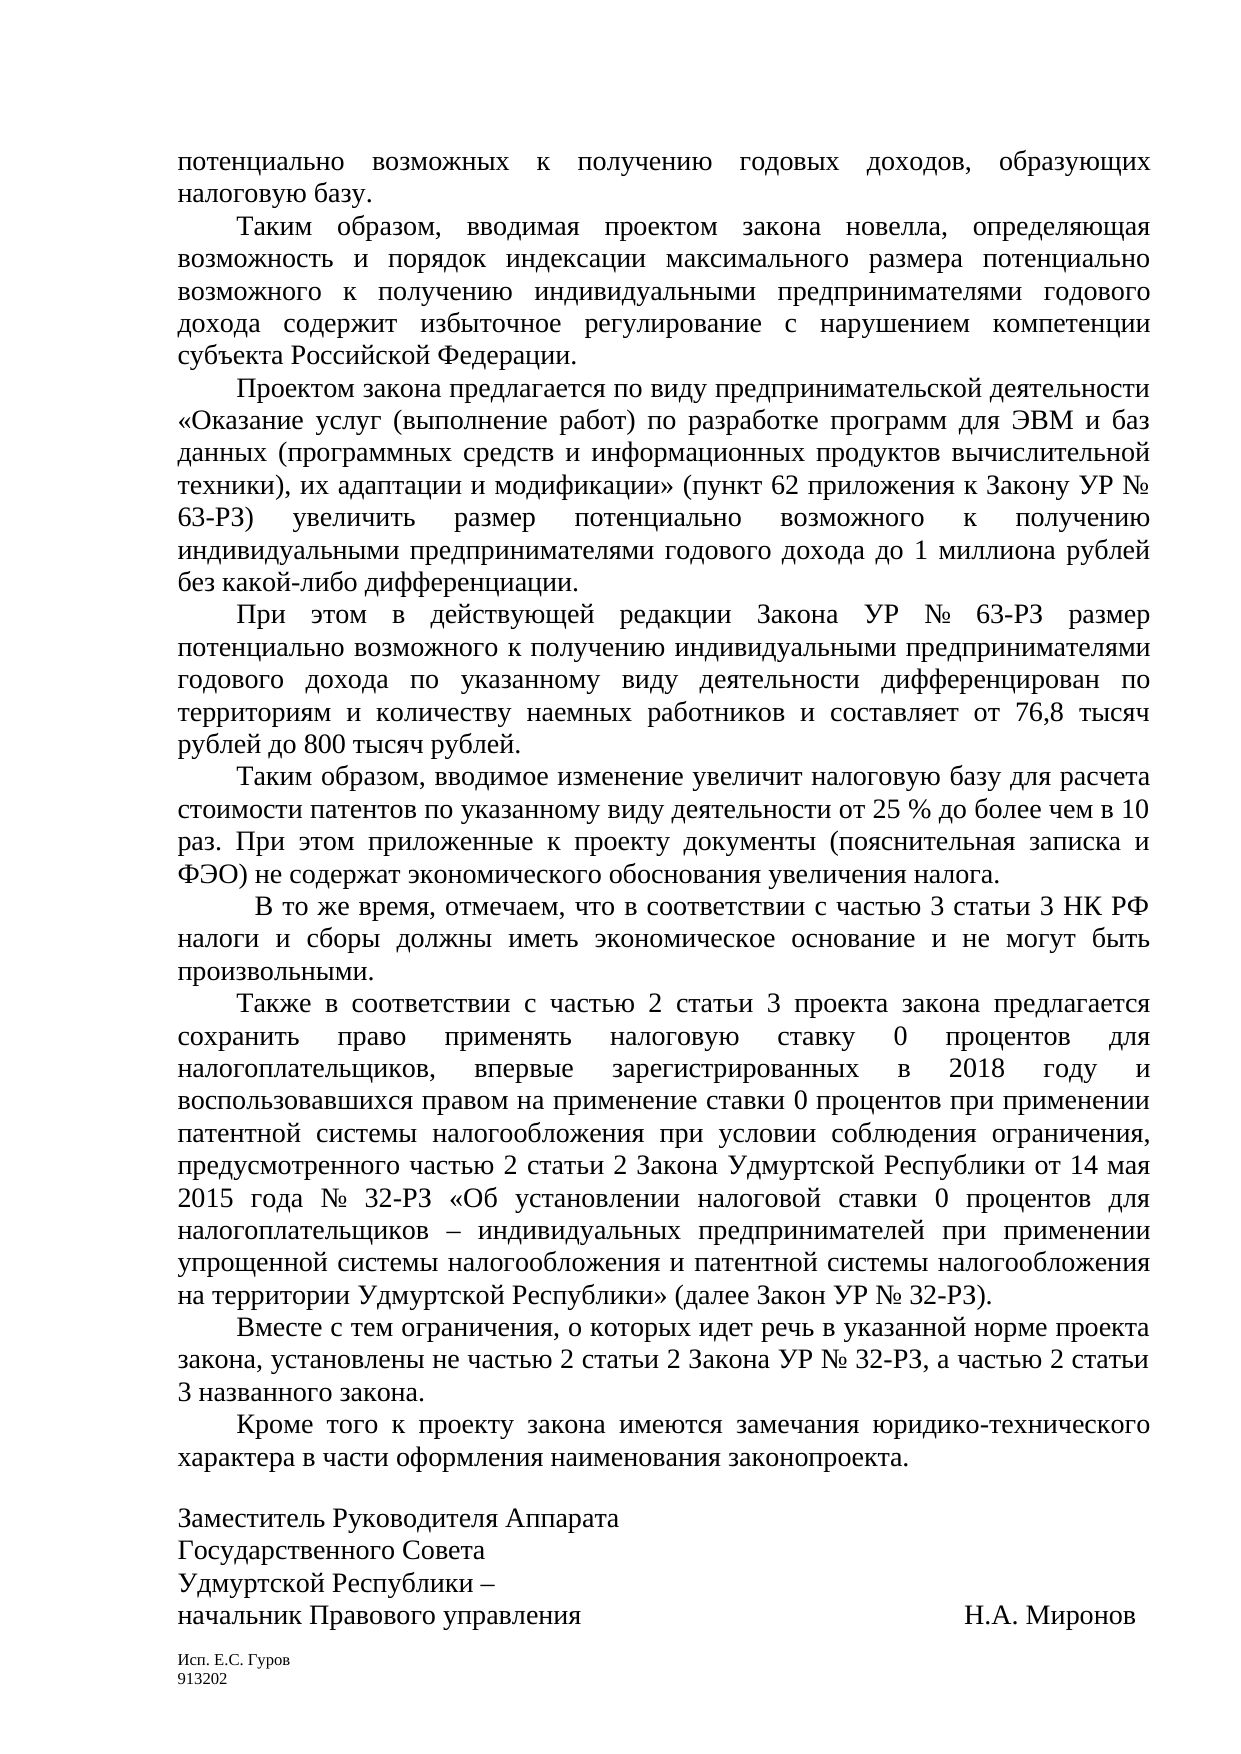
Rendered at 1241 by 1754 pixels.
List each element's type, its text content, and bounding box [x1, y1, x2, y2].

text Государственного Совета [177, 1533, 1152, 1566]
text Таким образом, вводимая проектом закона новелла, определяющая возможность и порядок индексации максимального размера потенциально возможного к получению индивидуальными предпринимателями годового дохода содержит избыточное регулирование с нарушением компетенции субъекта Российской Федерации. [177, 209, 1152, 371]
text Заместитель Руководителя Аппарата [177, 1501, 1152, 1533]
text Кроме того к проекту закона имеются замечания юридико-технического характера в части оформления наименования законопроекта. [177, 1407, 1152, 1472]
text начальник Правового управления Н.А. Миронов [177, 1598, 1152, 1631]
text Вместе с тем ограничения, о которых идет речь в указанной норме проекта закона, установлены не частью 2 статьи 2 Закона УР № 32-РЗ, а частью 2 статьи 3 названного закона. [177, 1310, 1152, 1407]
text В то же время, отмечаем, что в соответствии с частью 3 статьи 3 НК РФ налоги и сборы должны иметь экономическое основание и не могут быть произвольными. [177, 889, 1152, 986]
text Проектом закона предлагается по виду предпринимательской деятельности «Оказание услуг (выполнение работ) по разработке программ для ЭВМ и баз данных (программных средств и информационных продуктов вычислительной техники), их адаптации и модификации» (пункт 62 приложения к Закону УР № 63-РЗ) увеличить размер потенциально возможного к получению индивидуальными предпринимателями годового дохода до 1 миллиона рублей без какой-либо дифференциации. [177, 371, 1152, 597]
text Таким образом, вводимое изменение увеличит налоговую базу для расчета стоимости патентов по указанному виду деятельности от 25 % до более чем в 10 раз. При этом приложенные к проекту документы (пояснительная записка и ФЭО) не содержат экономического обоснования увеличения налога. [177, 759, 1152, 889]
text При этом в действующей редакции Закона УР № 63-РЗ размер потенциально возможного к получению индивидуальными предпринимателями годового дохода по указанному виду деятельности дифференцирован по территориям и количеству наемных работников и составляет от 76,8 тысяч рублей до 800 тысяч рублей. [177, 597, 1152, 759]
text Исп. Е.С. Гуров [177, 1650, 1152, 1669]
text Удмуртской Республики – [177, 1566, 1152, 1598]
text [177, 144, 1152, 209]
text Также в соответствии с частью 2 статьи 3 проекта закона предлагается сохранить право применять налоговую ставку 0 процентов для налогоплательщиков, впервые зарегистрированных в 2018 году и воспользовавшихся правом на применение ставки 0 процентов при применении патентной системы налогообложения при условии соблюдения ограничения, предусмотренного частью 2 статьи 2 Закона Удмуртской Республики от 14 мая 2015 года № 32-РЗ «Об установлении налоговой ставки 0 процентов для налогоплательщиков – индивидуальных предпринимателей при применении упрощенной системы налогообложения и патентной системы налогообложения на территории Удмуртской Республики» (далее Закон УР № 32-РЗ). [177, 986, 1152, 1310]
text 913202 [177, 1669, 1152, 1688]
